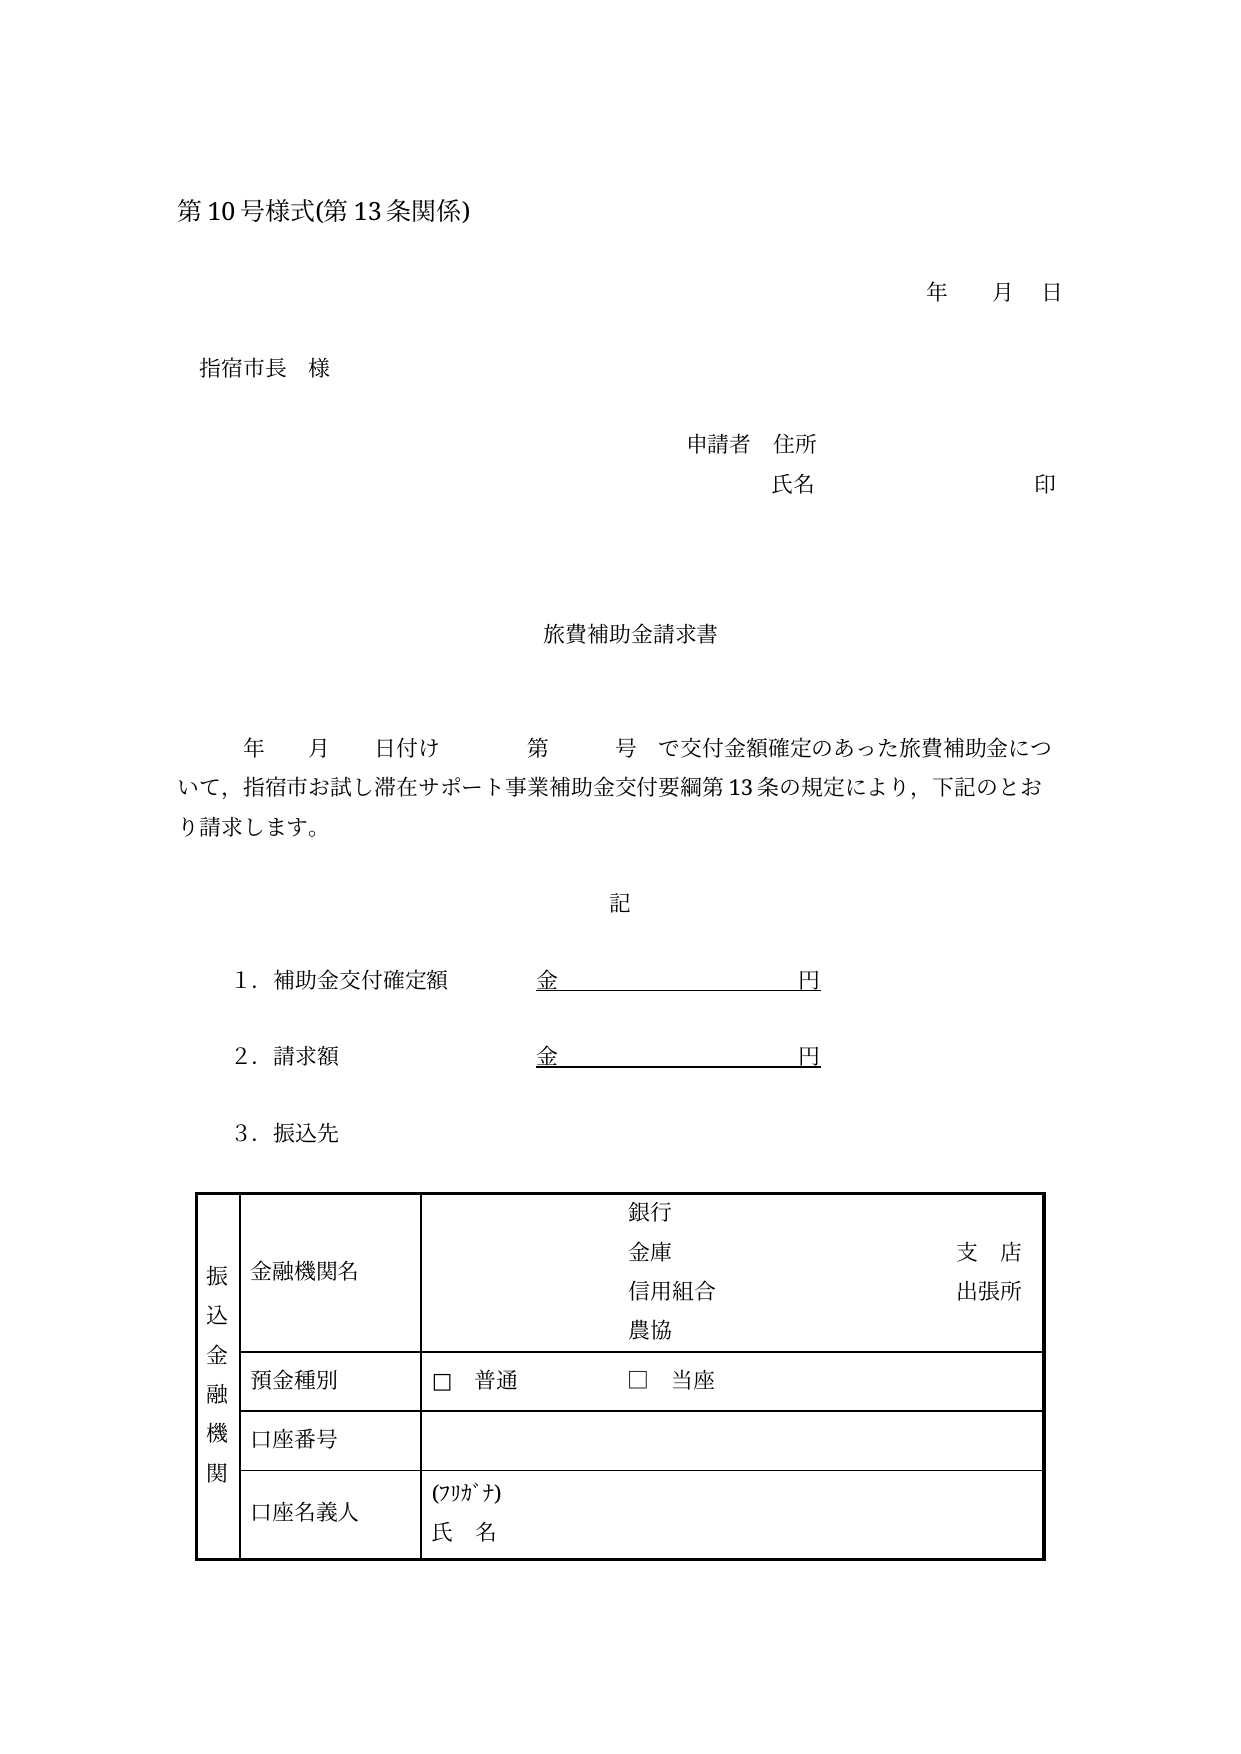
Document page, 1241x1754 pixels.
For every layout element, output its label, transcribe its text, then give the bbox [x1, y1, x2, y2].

text 指宿市長 様 [177, 351, 1063, 383]
text 年 月 日 [177, 275, 1063, 306]
text 申請者 住所 [177, 428, 1063, 459]
text ２．請求額 金 円 [208, 1039, 1063, 1071]
table_header 振込金融機関 [198, 1195, 239, 1558]
text 氏名 印 [177, 467, 1063, 498]
text 年 月 日付け 第 号 で交付金額確定のあった旅費補助金について，指宿市お試し滞在サポート事業補助金交付要綱第13条の規定により，下記のとおり請求します。 [177, 731, 1063, 841]
text 旅費補助金請求書 [177, 618, 1063, 649]
text ３．振込先 [208, 1116, 1063, 1147]
table_cell 口座番号 [241, 1412, 420, 1470]
table_cell 預金種別 [241, 1353, 420, 1410]
table_cell [422, 1412, 1042, 1470]
table_cell 口座名義人 [241, 1471, 420, 1558]
table_cell □ 普通 □ 当座 [422, 1353, 1042, 1410]
text 第10号様式(第13条関係) [177, 192, 1063, 228]
table_header 金融機関名 [241, 1195, 420, 1351]
text 記 [177, 886, 1063, 918]
table_cell (ﾌﾘｶﾞﾅ) 氏 名 [422, 1471, 1042, 1558]
table_header 銀行 金庫 支 店 信用組合 出張所 農協 [422, 1195, 1042, 1351]
text １．補助金交付確定額 金 円 [208, 963, 1063, 994]
